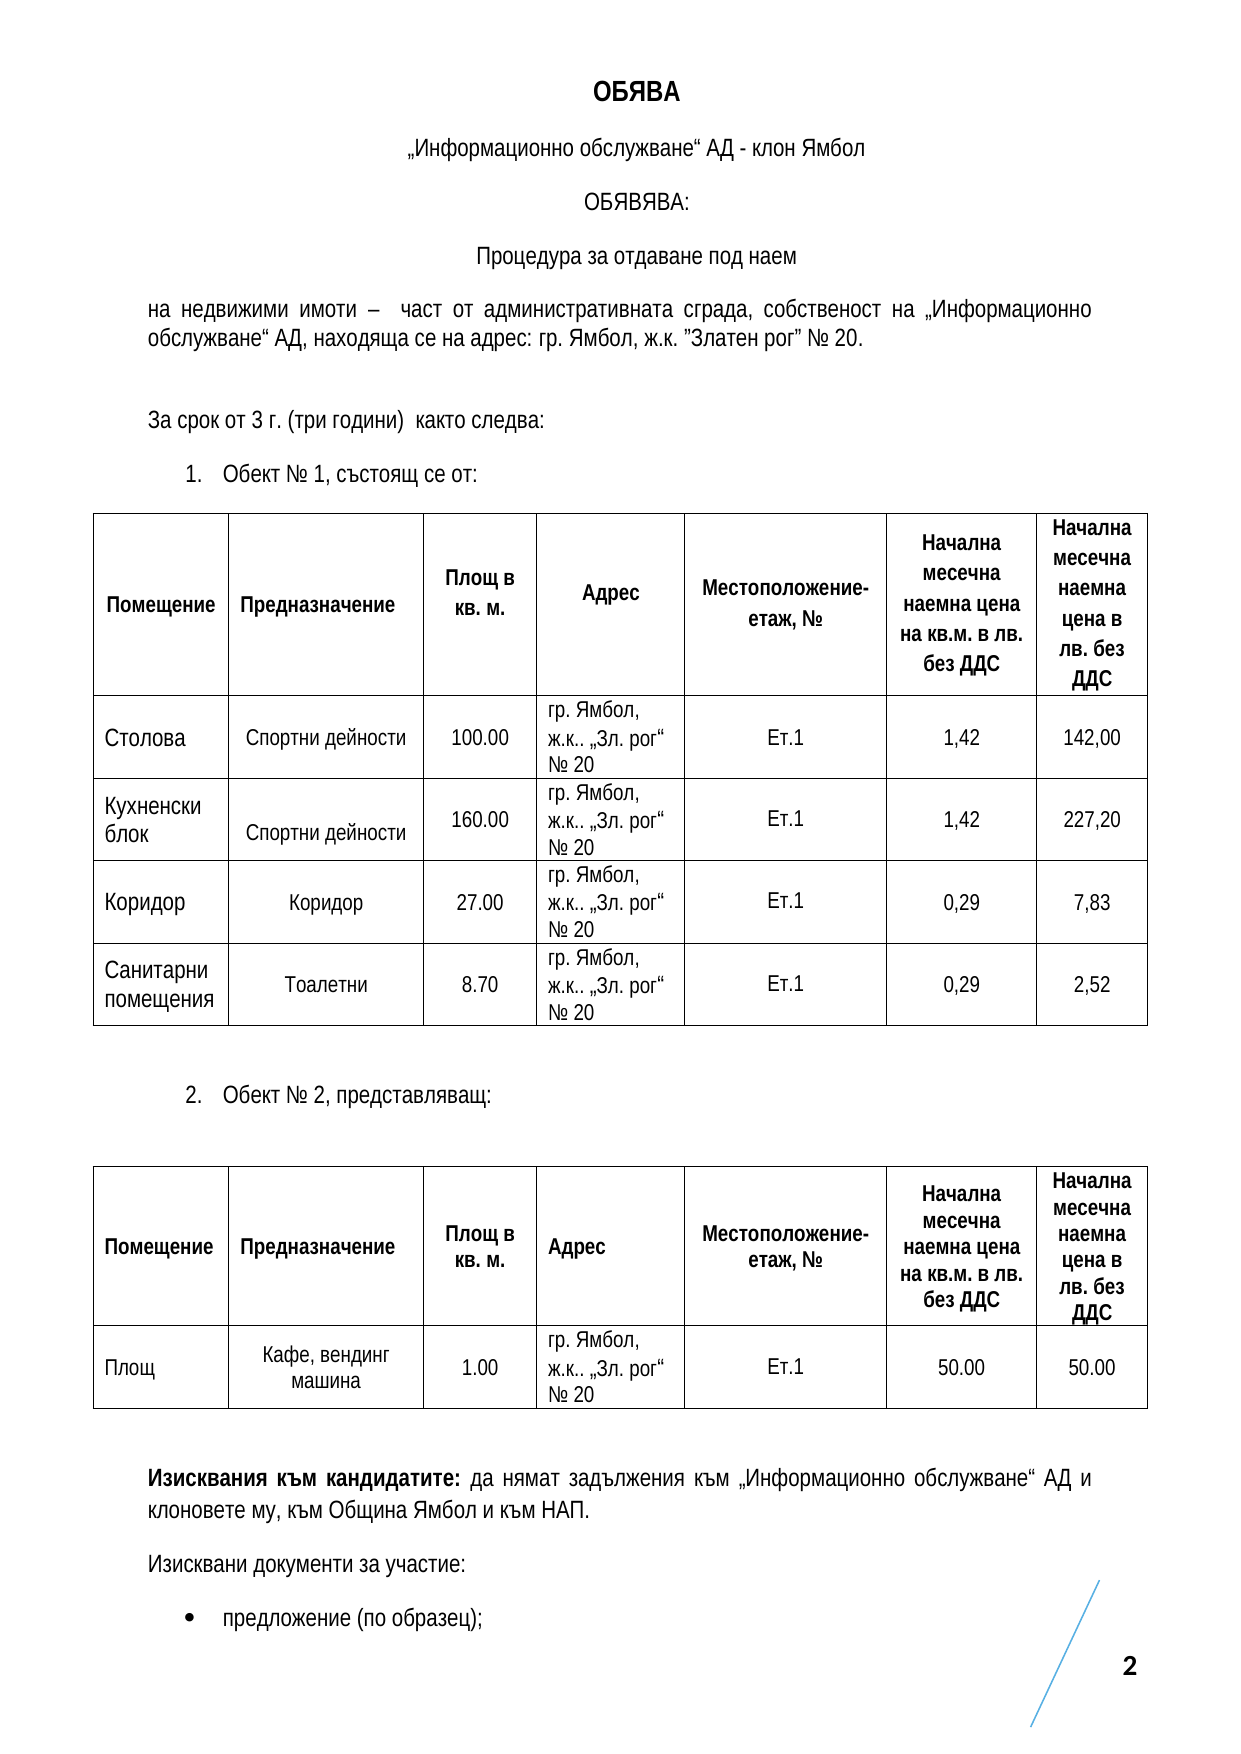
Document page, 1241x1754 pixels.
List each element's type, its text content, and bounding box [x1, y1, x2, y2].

table_cell Ет.1 [685, 861, 886, 942]
table_cell Спортни дейности [229, 696, 423, 778]
table_cell гр. Ямбол, ж.к.. „Зл. рог“ № 20 [537, 696, 684, 778]
table_header Предназначение [229, 514, 423, 695]
table_cell Ет.1 [685, 696, 886, 778]
text ОБЯВЯВА: [111, 187, 1163, 216]
table_cell 160.00 [424, 779, 536, 860]
table_cell Коридор [94, 861, 228, 942]
table_cell гр. Ямбол, ж.к.. „Зл. рог“ № 20 [537, 944, 684, 1025]
text Изисквани документи за участие: [148, 1549, 1092, 1578]
table_cell 1,42 [887, 779, 1036, 860]
table_cell Кухненски блок [94, 779, 228, 860]
table_header Площ в кв. м. [424, 514, 536, 695]
table_cell Коридор [229, 861, 423, 942]
text ОБЯВА [111, 74, 1163, 107]
table_cell 50.00 [1037, 1326, 1147, 1408]
table_header Начална месечна наемна цена в лв. без ДДС [1037, 514, 1147, 695]
table_header Адрес [537, 1167, 684, 1325]
text За срок от 3 г. (три години) както следва: [111, 405, 1163, 434]
table_header Начална месечна наемна цена на кв.м. в лв. без ДДС [887, 514, 1036, 695]
table_cell 1,42 [887, 696, 1036, 778]
table_cell 2,52 [1037, 944, 1147, 1025]
list Обект № 1, състоящ се от: [185, 459, 1163, 488]
table_header Адрес [537, 514, 684, 695]
table_cell Кафе, вендинг машина [229, 1326, 423, 1408]
table_cell гр. Ямбол, ж.к.. „Зл. рог“ № 20 [537, 779, 684, 860]
table_cell 1.00 [424, 1326, 536, 1408]
table_header Помещение [94, 1167, 228, 1325]
table_header Начална месечна наемна цена в лв. без ДДС [1037, 1167, 1147, 1325]
table_cell 0,29 [887, 861, 1036, 942]
table_cell Ет.1 [685, 779, 886, 860]
table_header Площ в кв. м. [424, 1167, 536, 1325]
table_cell 0,29 [887, 944, 1036, 1025]
table_cell гр. Ямбол, ж.к.. „Зл. рог“ № 20 [537, 861, 684, 942]
table_cell Санитарни помещения [94, 944, 228, 1025]
table_header Помещение [94, 514, 228, 695]
table_cell Спортни дейности [229, 779, 423, 860]
table_cell Столова [94, 696, 228, 778]
list Обект № 2, представляващ: [185, 1079, 1092, 1108]
text Процедура за отдаване под наем [111, 241, 1163, 269]
table_cell 100.00 [424, 696, 536, 778]
table_cell 50.00 [887, 1326, 1036, 1408]
table_cell 8.70 [424, 944, 536, 1025]
text „Информационно обслужване“ АД - клон Ямбол [111, 133, 1163, 162]
list предложение (по образец); [185, 1603, 1092, 1632]
text на недвижими имоти – част от административната сграда, собственост на „Информационно обслужване“ АД, находяща се на адрес: гр. Ямбол, ж.к. ”Златен рог” № 20. [148, 294, 1092, 352]
table_cell Площ [94, 1326, 228, 1408]
table_header Начална месечна наемна цена на кв.м. в лв. без ДДС [887, 1167, 1036, 1325]
table_cell 7,83 [1037, 861, 1147, 942]
table_cell Тоалетни [229, 944, 423, 1025]
table_cell Ет.1 [685, 1326, 886, 1408]
table_header Местоположение- етаж, № [685, 1167, 886, 1325]
text Изисквания към кандидатите: да нямат задължения към „Информационно обслужване“ АД и клоновете му, към Община Ямбол и към НАП. [148, 1463, 1092, 1524]
table_cell гр. Ямбол, ж.к.. „Зл. рог“ № 20 [537, 1326, 684, 1408]
table_header Предназначение [229, 1167, 423, 1325]
table_header Местоположение- етаж, № [685, 514, 886, 695]
table_cell 227,20 [1037, 779, 1147, 860]
table_cell 27.00 [424, 861, 536, 942]
table_cell 142,00 [1037, 696, 1147, 778]
table_cell Ет.1 [685, 944, 886, 1025]
